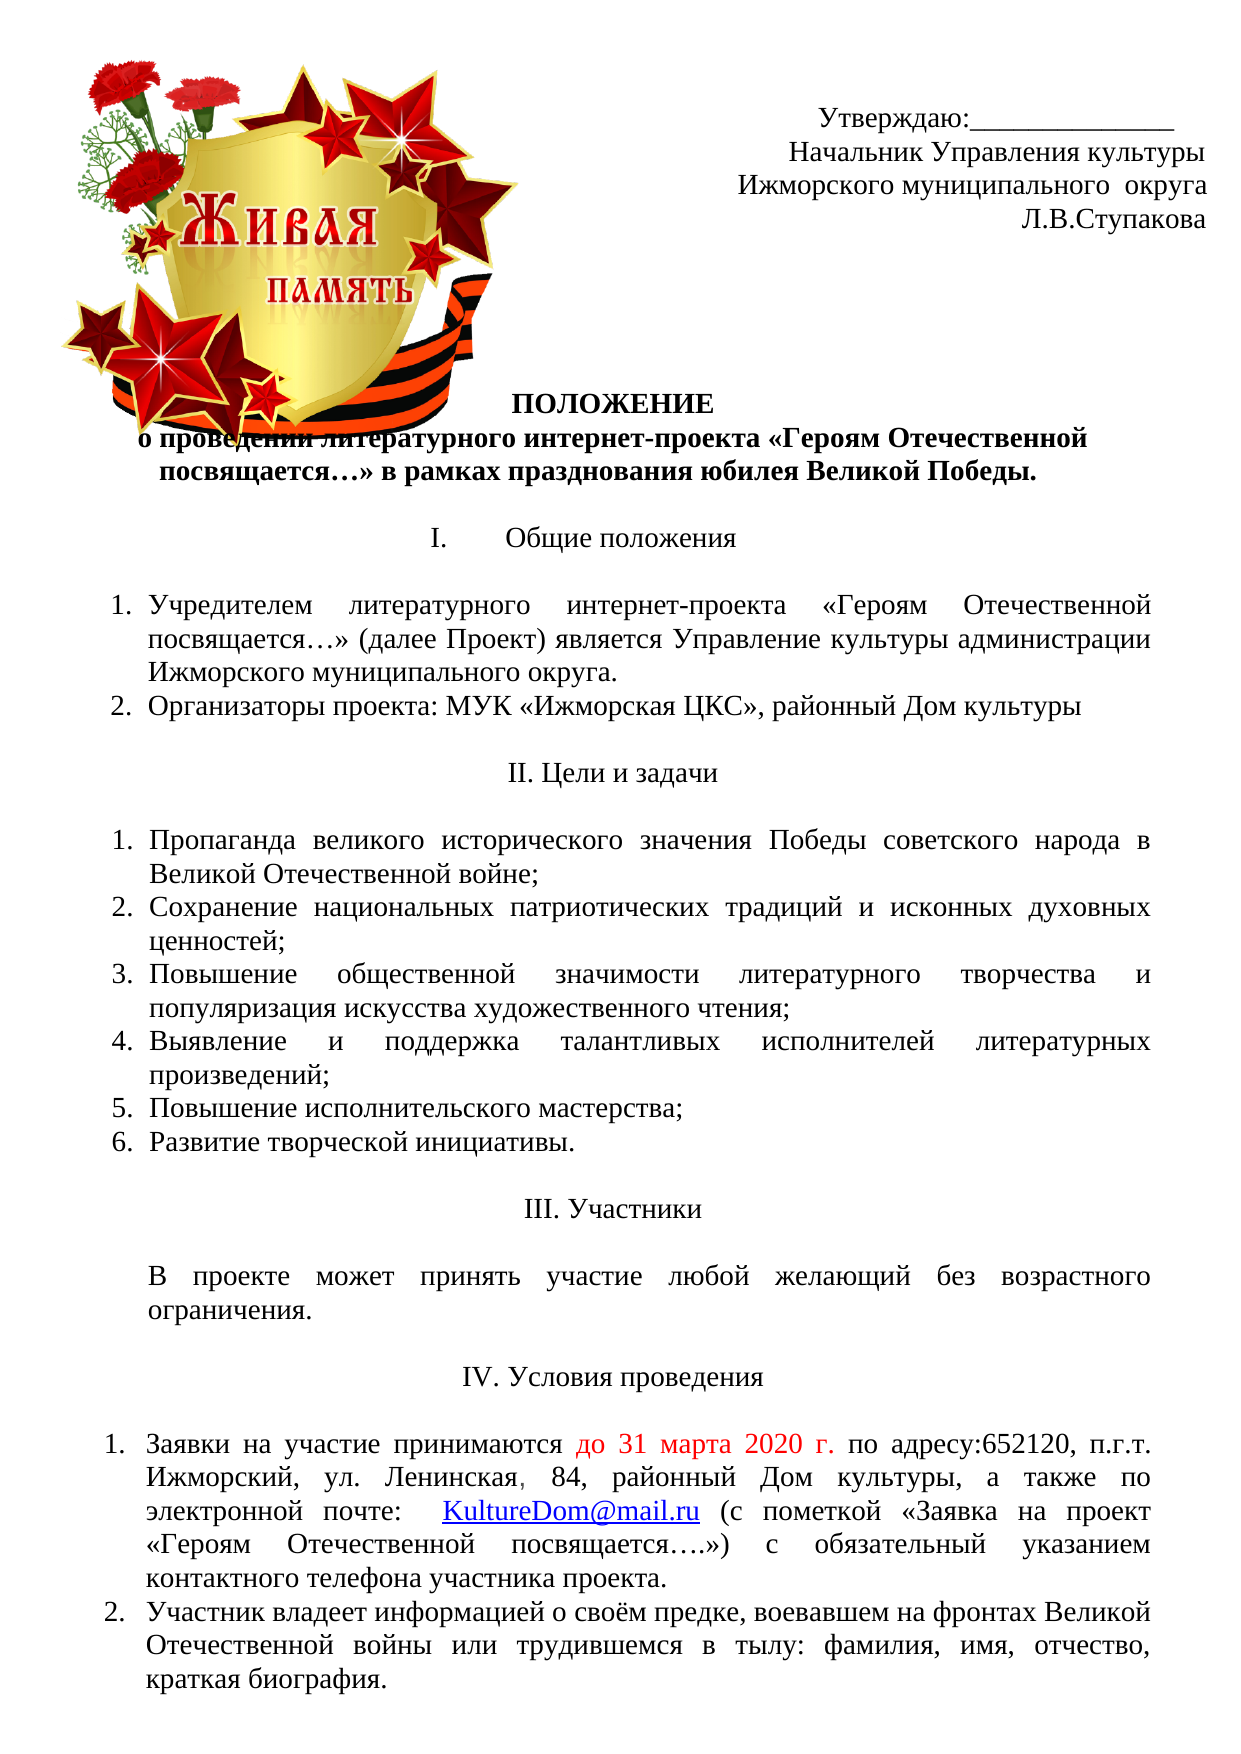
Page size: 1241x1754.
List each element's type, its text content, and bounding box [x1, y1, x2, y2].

list Общие положения [430, 520, 1152, 554]
text II. Цели и задачи [74, 755, 1152, 789]
list Организаторы проекта: МУК «Ижморская ЦКС», районный Дом культуры [110, 688, 1152, 722]
list Развитие творческой инициативы. [111, 1124, 1152, 1158]
list III. Участники [74, 1191, 1152, 1225]
list Участник владеет информацией о своём предке, воевавшем на фронтах Великой Отечественной войны или трудившемся в тылу: фамилия, имя, отчество, краткая биография. [103, 1594, 1152, 1694]
list Учредителем литературного интернет-проекта «Героям Отечественной посвящается…» (далее Проект) является Управление культуры администрации Ижморского муниципального округа. [110, 587, 1152, 688]
list Повышение общественной значимости литературного творчества и популяризация искусства художественного чтения; [111, 956, 1152, 1023]
list Выявление и поддержка талантливых исполнителей литературных произведений; [111, 1023, 1152, 1091]
table_header Утверждаю:______________ Начальник Управления культуры Ижморского муниципального округа Л.В.Ступакова [63, 44, 1240, 324]
picture [59, 44, 519, 386]
text IV. Условия проведения [74, 1359, 1152, 1392]
list Сохранение национальных патриотических традиций и исконных духовных ценностей; [111, 889, 1152, 956]
text В проекте может принять участие любой желающий без возрастного ограничения. [148, 1258, 1152, 1325]
list Повышение исполнительского мастерства; [111, 1091, 1152, 1124]
list Пропаганда великого исторического значения Победы советского народа в Великой Отечественной войне; [111, 822, 1152, 889]
text ПОЛОЖЕНИЕ [44, 386, 1152, 420]
text о проведении литературного интернет-проекта «Героям Отечественной посвящается…» в рамках празднования юбилея Великой Победы. [44, 420, 1152, 487]
list Заявки на участие принимаются до 31 марта 2020 г. по адресу:652120, п.г.т. Ижморский, ул. Ленинская, 84, районный Дом культуры, а также по электронной почте: KultureDom@mail.ru (с пометкой «Заявка на проект «Героям Отечественной посвящается….») с обязательный указанием контактного телефона участника проекта. [103, 1426, 1152, 1594]
